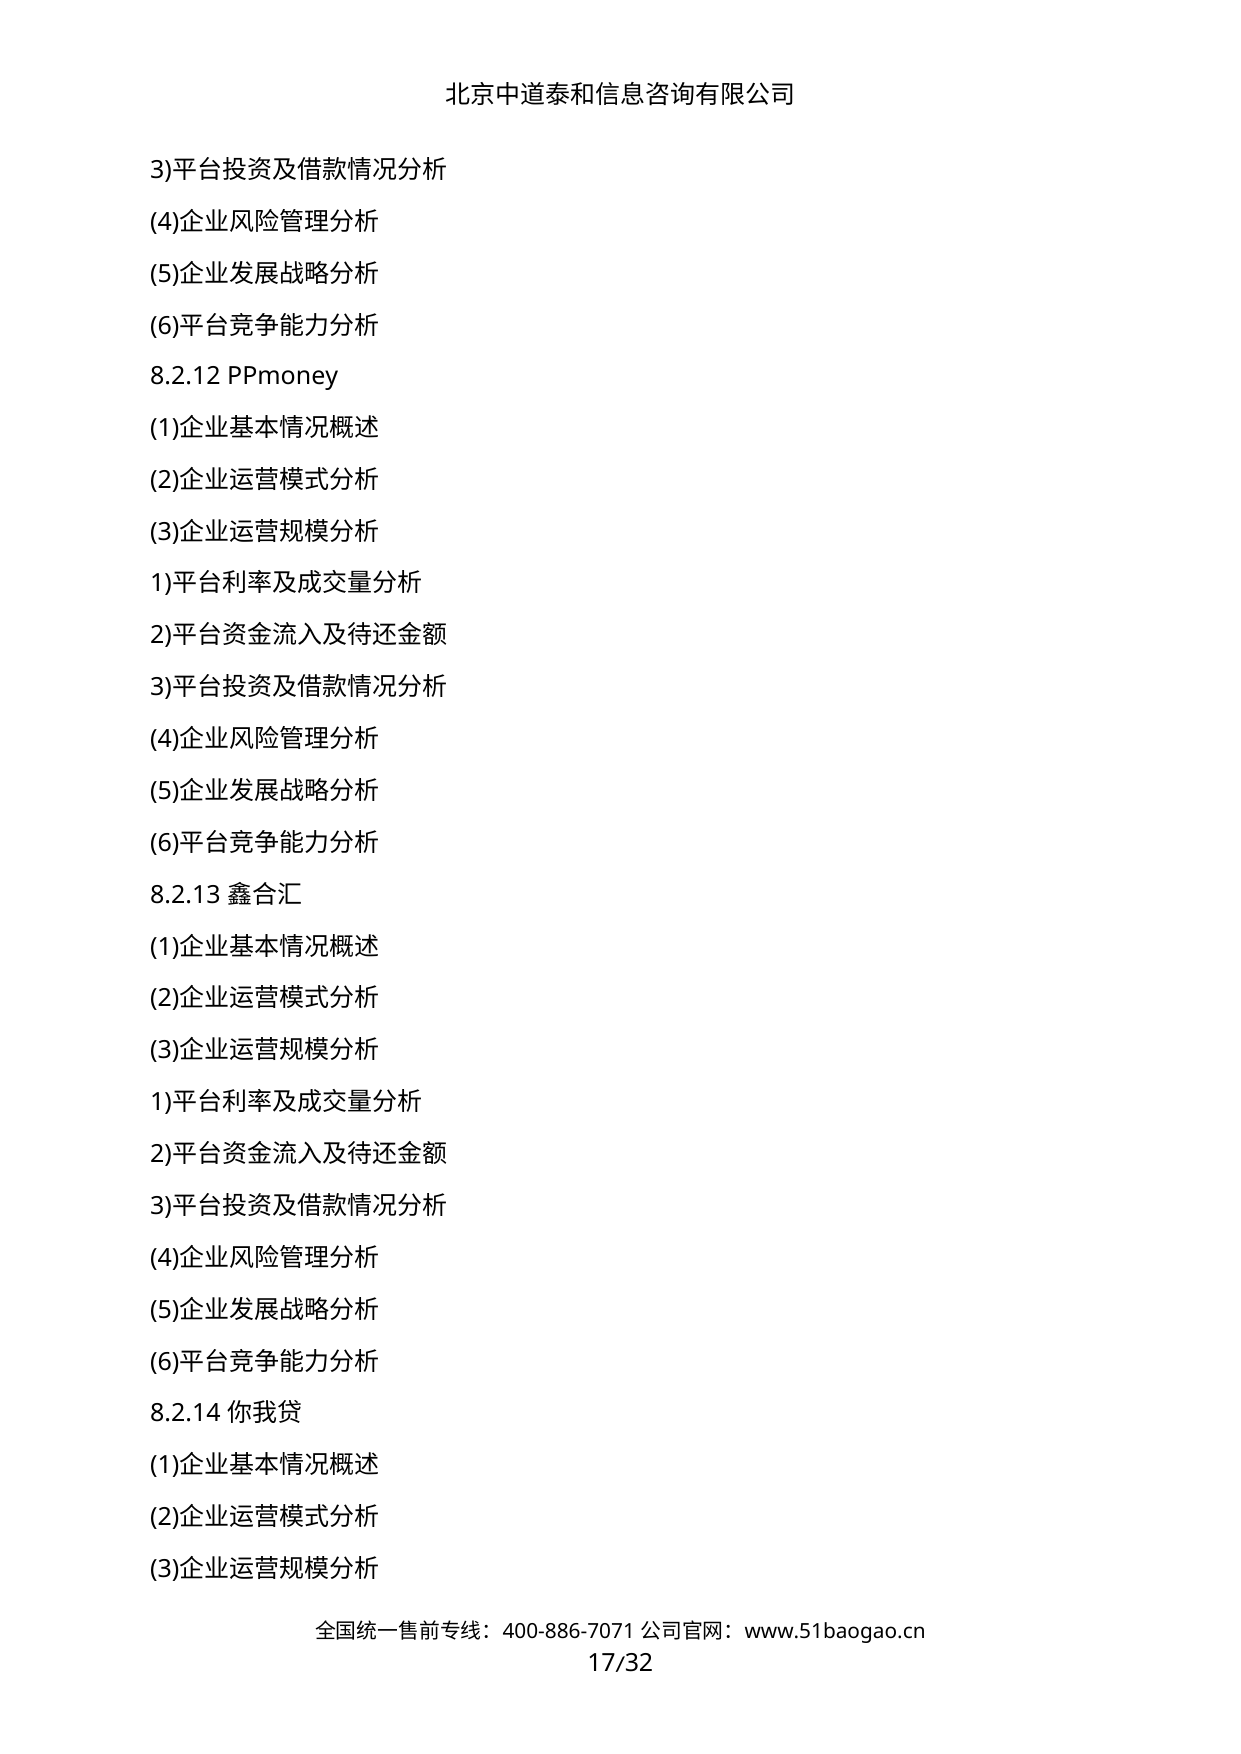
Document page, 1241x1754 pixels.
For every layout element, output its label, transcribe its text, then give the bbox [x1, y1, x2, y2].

text (2)企业运营模式分析 [150, 459, 1090, 495]
text (2)企业运营模式分析 [150, 978, 1090, 1014]
text 8.2.12 PPmoney [150, 357, 1090, 392]
text (6)平台竞争能力分析 [150, 306, 1090, 342]
text (5)企业发展战略分析 [150, 1289, 1090, 1325]
text (3)企业运营规模分析 [150, 1548, 1090, 1585]
text 2)平台资金流入及待还金额 [150, 1133, 1090, 1170]
text (5)企业发展战略分析 [150, 254, 1090, 290]
text 8.2.14 你我贷 [150, 1393, 1090, 1429]
text (5)企业发展战略分析 [150, 770, 1090, 807]
text 3)平台投资及借款情况分析 [150, 1185, 1090, 1222]
text (4)企业风险管理分析 [150, 1237, 1090, 1273]
text (6)平台竞争能力分析 [150, 822, 1090, 858]
text (1)企业基本情况概述 [150, 407, 1090, 443]
text (2)企业运营模式分析 [150, 1497, 1090, 1533]
text 8.2.13 鑫合汇 [150, 874, 1090, 910]
text (3)企业运营规模分析 [150, 511, 1090, 547]
text 1)平台利率及成交量分析 [150, 1082, 1090, 1118]
text (1)企业基本情况概述 [150, 926, 1090, 962]
text 3)平台投资及借款情况分析 [150, 150, 1090, 186]
text (4)企业风险管理分析 [150, 718, 1090, 755]
text (6)平台竞争能力分析 [150, 1341, 1090, 1377]
text 1)平台利率及成交量分析 [150, 563, 1090, 599]
text 3)平台投资及借款情况分析 [150, 667, 1090, 703]
text (3)企业运营规模分析 [150, 1030, 1090, 1066]
text 2)平台资金流入及待还金额 [150, 615, 1090, 651]
text (1)企业基本情况概述 [150, 1445, 1090, 1481]
text (4)企业风险管理分析 [150, 202, 1090, 238]
